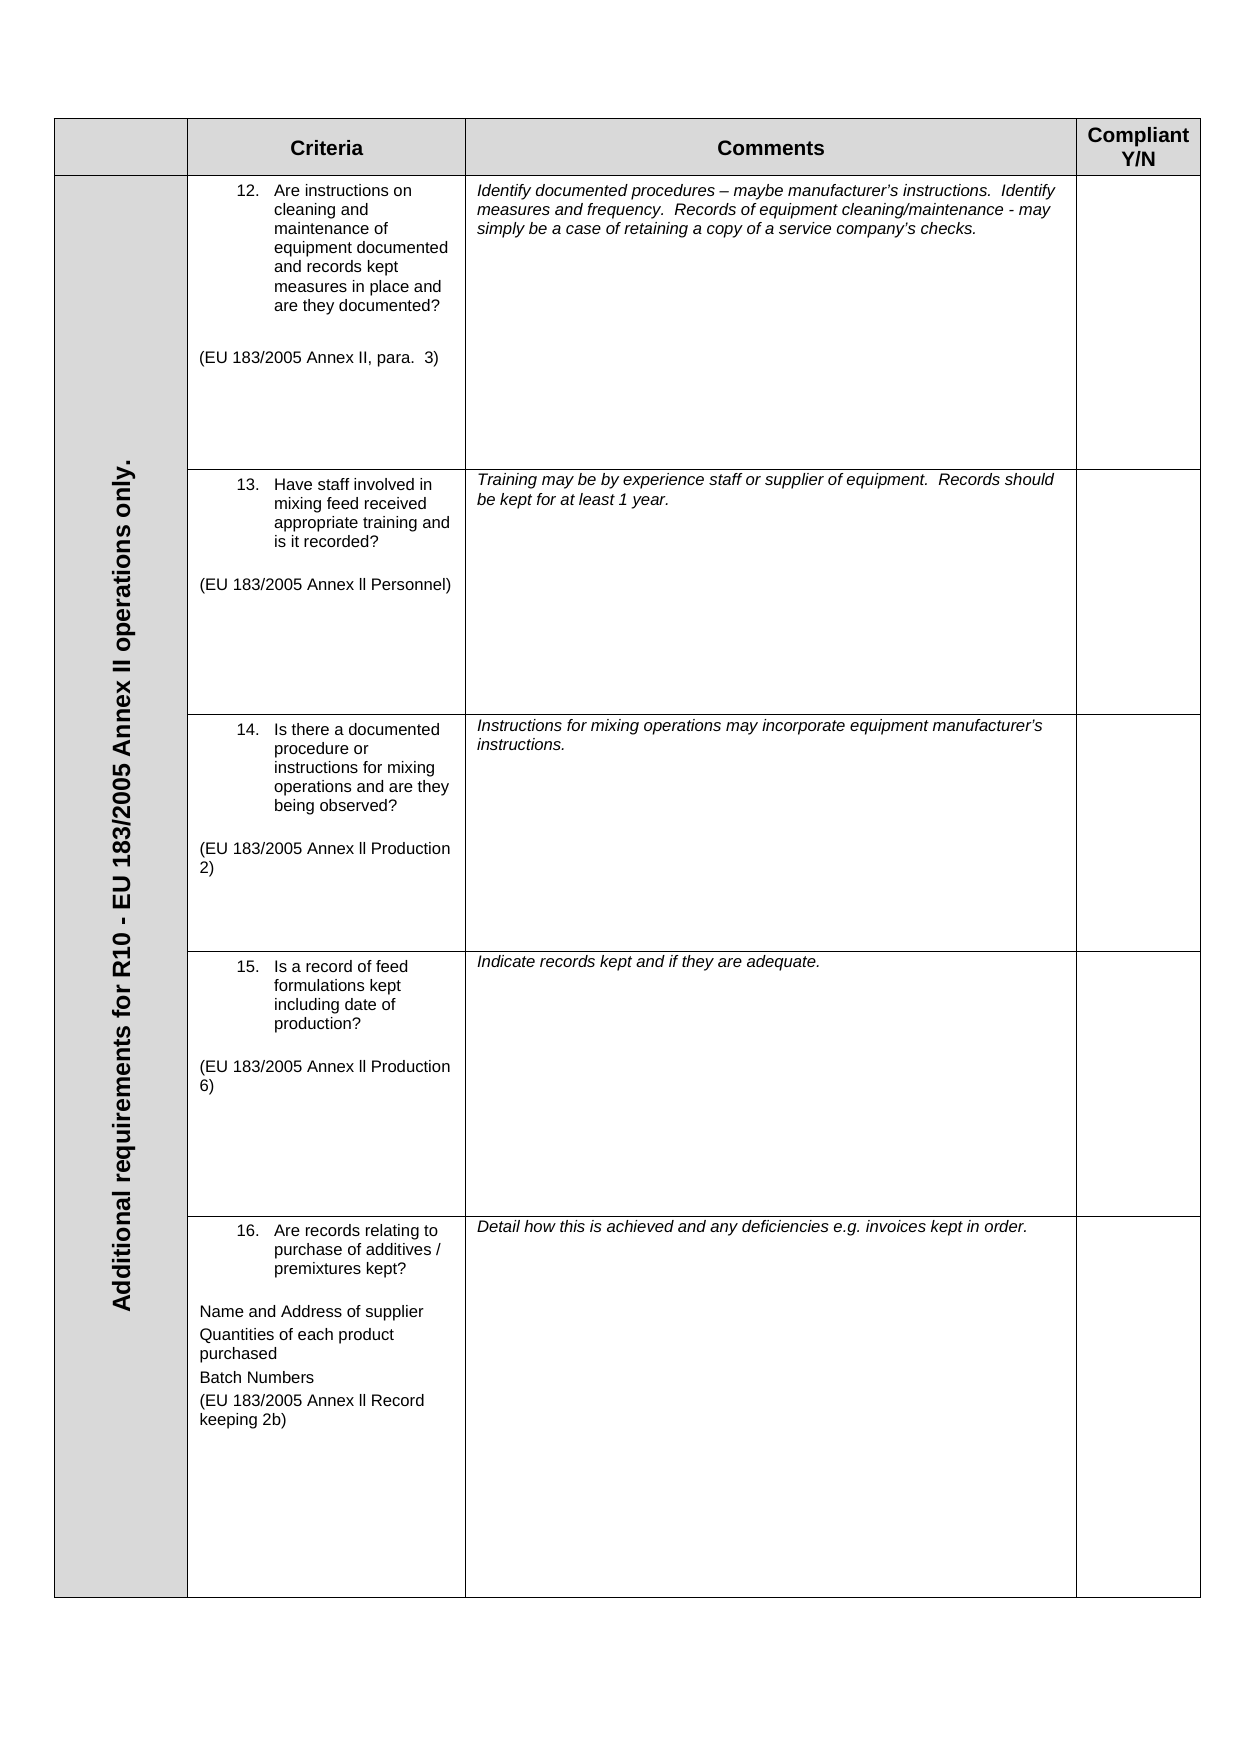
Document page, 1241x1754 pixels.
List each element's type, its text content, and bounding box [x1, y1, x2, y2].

table_cell Is a record of feed formulations kept including date of production? (EU 183/2005 Annex ll Production 6) [188, 952, 465, 1216]
table_header Comments [466, 119, 1076, 175]
table_cell Additional requirements for R10 - EU 183/2005 Annex II operations only. [55, 176, 187, 1597]
table_cell [1077, 715, 1200, 951]
table_header Criteria [188, 119, 465, 175]
table_cell [1077, 470, 1200, 714]
table_cell Is there a documented procedure or instructions for mixing operations and are they being observed? (EU 183/2005 Annex ll Production 2) [188, 715, 465, 951]
table_cell [1077, 1217, 1200, 1597]
table_cell Have staff involved in mixing feed received appropriate training and is it recorded? (EU 183/2005 Annex ll Personnel) [188, 470, 465, 714]
table_cell Instructions for mixing operations may incorporate equipment manufacturer’s instructions. [466, 715, 1076, 951]
table_cell Identify documented procedures – maybe manufacturer’s instructions. Identify measures and frequency. Records of equipment cleaning/maintenance - may simply be a case of retaining a copy of a service company’s checks. [466, 176, 1076, 469]
table_cell Indicate records kept and if they are adequate. [466, 952, 1076, 1216]
table_cell Are records relating to purchase of additives / premixtures kept? Name and Address of supplier Quantities of each product purchased Batch Numbers (EU 183/2005 Annex ll Record keeping 2b) [188, 1217, 465, 1597]
table_cell Training may be by experience staff or supplier of equipment. Records should be kept for at least 1 year. [466, 470, 1076, 714]
table_header Compliant Y/N [1077, 119, 1200, 175]
table_cell Detail how this is achieved and any deficiencies e.g. invoices kept in order. [466, 1217, 1076, 1597]
table_cell [1077, 176, 1200, 469]
table_cell [1077, 952, 1200, 1216]
table_header [55, 119, 187, 175]
table_cell Are instructions on cleaning and maintenance of equipment documented and records kept measures in place and are they documented? (EU 183/2005 Annex II, para. 3) [188, 176, 465, 469]
